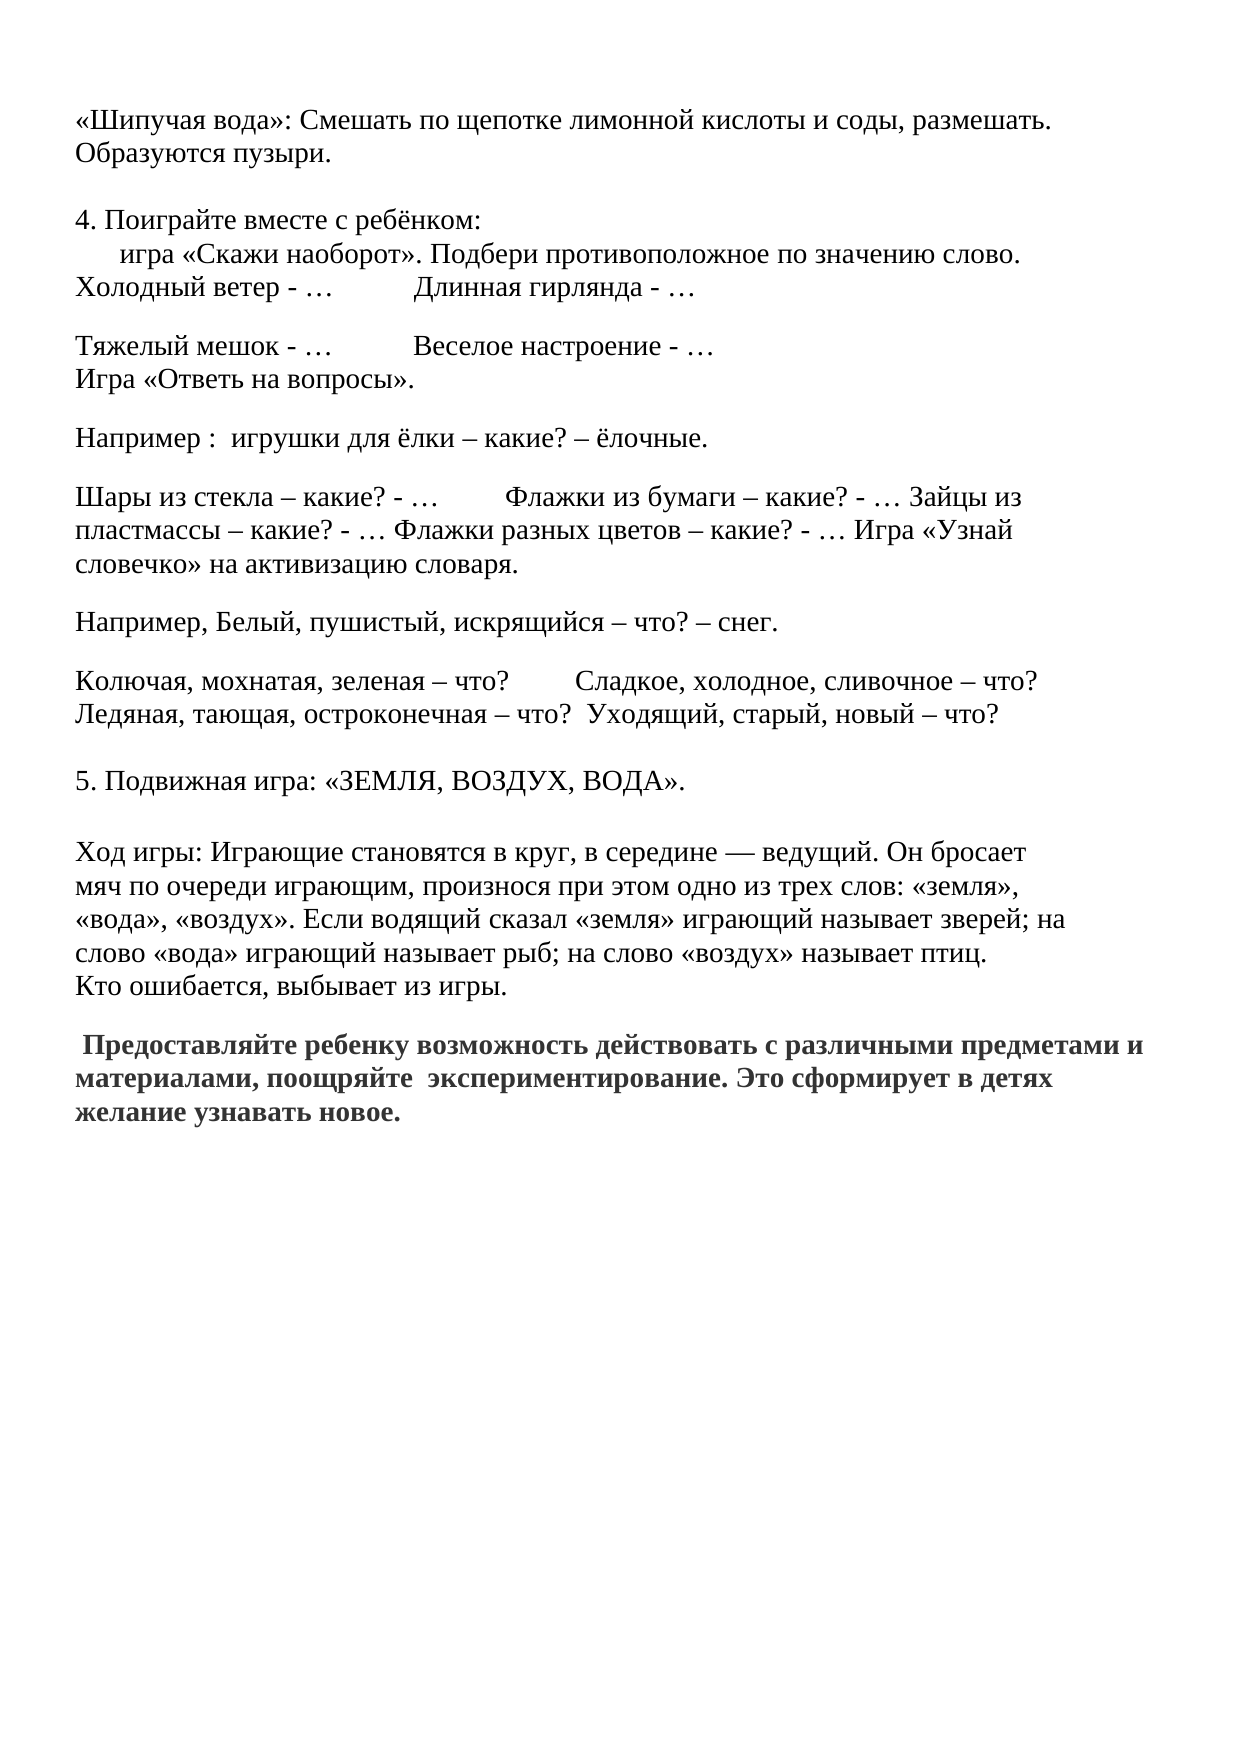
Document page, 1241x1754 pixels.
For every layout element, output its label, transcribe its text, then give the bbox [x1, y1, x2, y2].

text 5. Подвижная игра: «ЗЕМЛЯ, ВОЗДУХ, ВОДА». [75, 763, 1167, 797]
text Ход игры: Играющие становятся в круг, в середине — ведущий. Он бросает мяч по очереди играющим, произнося при этом одно из трех слов: «земля», «вода», «воздух». Если водящий сказал «земля» играющий называет зверей; на слово «вода» играющий называет рыб; на слово «воздух» называет птиц. Кто ошибается, выбывает из игры. [75, 834, 1093, 1002]
text Предоставляйте ребенку возможность действовать с различными предметами и материалами, поощряйте экспериментирование. Это сформирует в детях желание узнавать новое. [75, 1027, 1165, 1127]
text «Шипучая вода»: Смешать по щепотке лимонной кислоты и соды, размешать. Образуются пузыри. [75, 102, 1115, 169]
text игра «Скажи наоборот». Подбери противоположное по значению слово. Холодный ветер - … Длинная гирлянда - … [75, 236, 1084, 303]
text Тяжелый мешок - … Веселое настроение - … Игра «Ответь на вопросы». [75, 328, 786, 395]
text 4. Поиграйте вместе с ребёнком: [75, 202, 1167, 236]
text Например, Белый, пушистый, искрящийся – что? – снег. [75, 604, 1167, 638]
text Например : игрушки для ёлки – какие? – ёлочные. [75, 420, 1167, 454]
text Шары из стекла – какие? - … Флажки из бумаги – какие? - … Зайцы из пластмассы – какие? - … Флажки разных цветов – какие? - … Игра «Узнай словечко» на активизацию словаря. [75, 479, 1031, 579]
text Колючая, мохнатая, зеленая – что? Сладкое, холодное, сливочное – что? Ледяная, тающая, остроконечная – что? Уходящий, старый, новый – что? [75, 663, 1108, 730]
